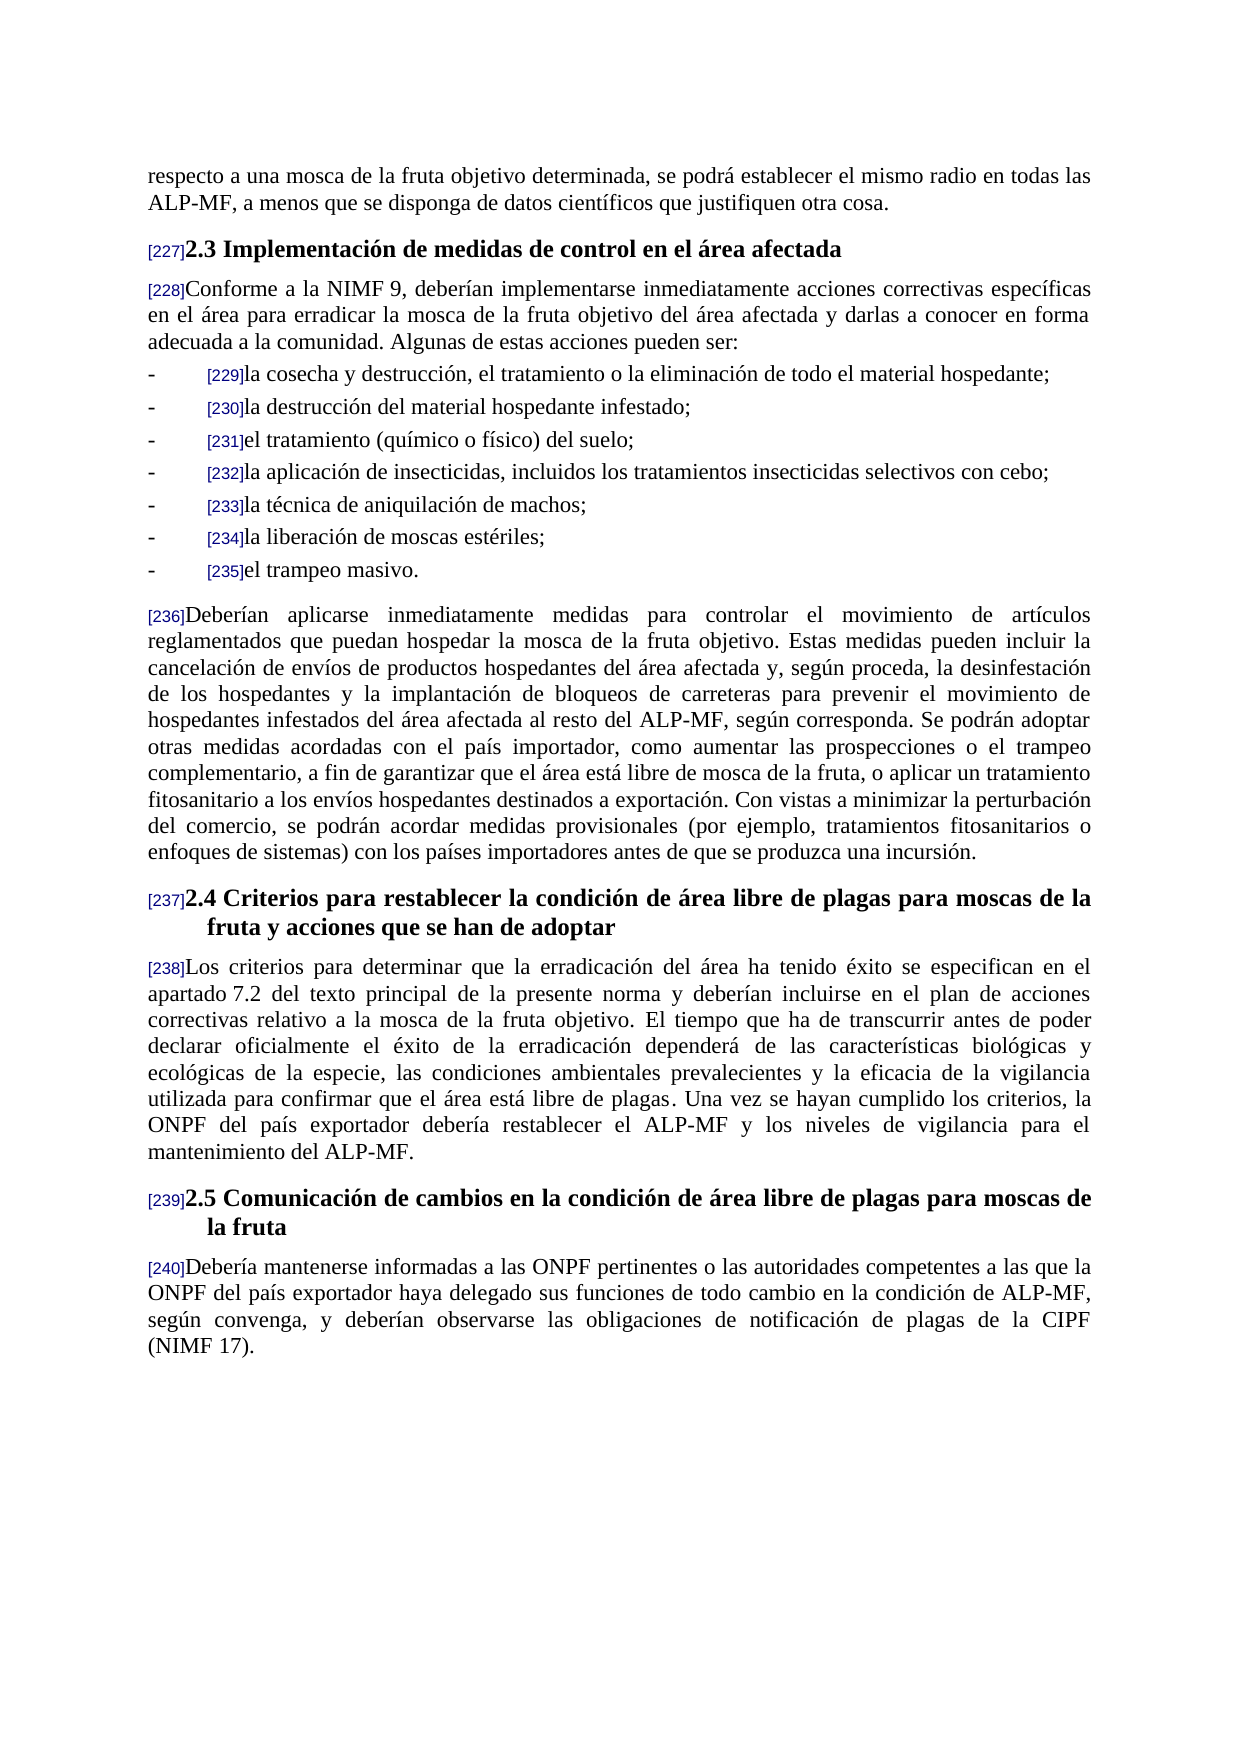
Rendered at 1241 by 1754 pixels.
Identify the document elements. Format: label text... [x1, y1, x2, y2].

subtitle [237]2.4 Criterios para restablecer la condición de área libre de plagas para moscas de la fruta y acciones que se han de adoptar [148, 883, 1092, 941]
list [228]Conforme a la NIMF 9, deberían implementarse inmediatamente acciones correctivas específicas en el área para erradicar la mosca de la fruta objetivo del área afectada y darlas a conocer en forma adecuada a la comunidad. Algunas de estas acciones pueden ser: [148, 275, 1092, 354]
text [229]la cosecha y destrucción, el tratamiento o la eliminación de todo el material hospedante; [148, 360, 1092, 387]
text [234]la liberación de moscas estériles; [148, 523, 1092, 550]
subtitle [239]2.5 Comunicación de cambios en la condición de área libre de plagas para moscas de la fruta [148, 1183, 1092, 1241]
text [230]la destrucción del material hospedante infestado; [148, 393, 1092, 419]
text [231]el tratamiento (químico o físico) del suelo; [148, 426, 1092, 452]
text [232]la aplicación de insecticidas, incluidos los tratamientos insecticidas selectivos con cebo; [148, 458, 1092, 484]
list [240]Debería mantenerse informadas a las ONPF pertinentes o las autoridades competentes a las que la ONPF del país exportador haya delegado sus funciones de todo cambio en la condición de ALP-MF, según convenga, y deberían observarse las obligaciones de notificación de plagas de la CIPF (NIMF 17). [148, 1253, 1092, 1358]
text [235]el trampeo masivo. [148, 556, 1092, 582]
text [233]la técnica de aniquilación de machos; [148, 491, 1092, 517]
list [148, 162, 1092, 215]
list [238]Los criterios para determinar que la erradicación del área ha tenido éxito se especifican en el apartado 7.2 del texto principal de la presente norma y deberían incluirse en el plan de acciones correctivas relativo a la mosca de la fruta objetivo. El tiempo que ha de transcurrir antes de poder declarar oficialmente el éxito de la erradicación dependerá de las características biológicas y ecológicas de la especie, las condiciones ambientales prevalecientes y la eficacia de la vigilancia utilizada para confirmar que el área está libre de plagas. Una vez se hayan cumplido los criterios, la ONPF del país exportador debería restablecer el ALP-MF y los niveles de vigilancia para el mantenimiento del ALP-MF. [148, 953, 1092, 1164]
list [236]Deberían aplicarse inmediatamente medidas para controlar el movimiento de artículos reglamentados que puedan hospedar la mosca de la fruta objetivo. Estas medidas pueden incluir la cancelación de envíos de productos hospedantes del área afectada y, según proceda, la desinfestación de los hospedantes y la implantación de bloqueos de carreteras para prevenir el movimiento de hospedantes infestados del área afectada al resto del ALP-MF, según corresponda. Se podrán adoptar otras medidas acordadas con el país importador, como aumentar las prospecciones o el trampeo complementario, a fin de garantizar que el área está libre de mosca de la fruta, o aplicar un tratamiento fitosanitario a los envíos hospedantes destinados a exportación. Con vistas a minimizar la perturbación del comercio, se podrán acordar medidas provisionales (por ejemplo, tratamientos fitosanitarios o enfoques de sistemas) con los países importadores antes de que se produzca una incursión. [148, 601, 1092, 865]
subtitle [227]2.3 Implementación de medidas de control en el área afectada [148, 234, 1092, 263]
